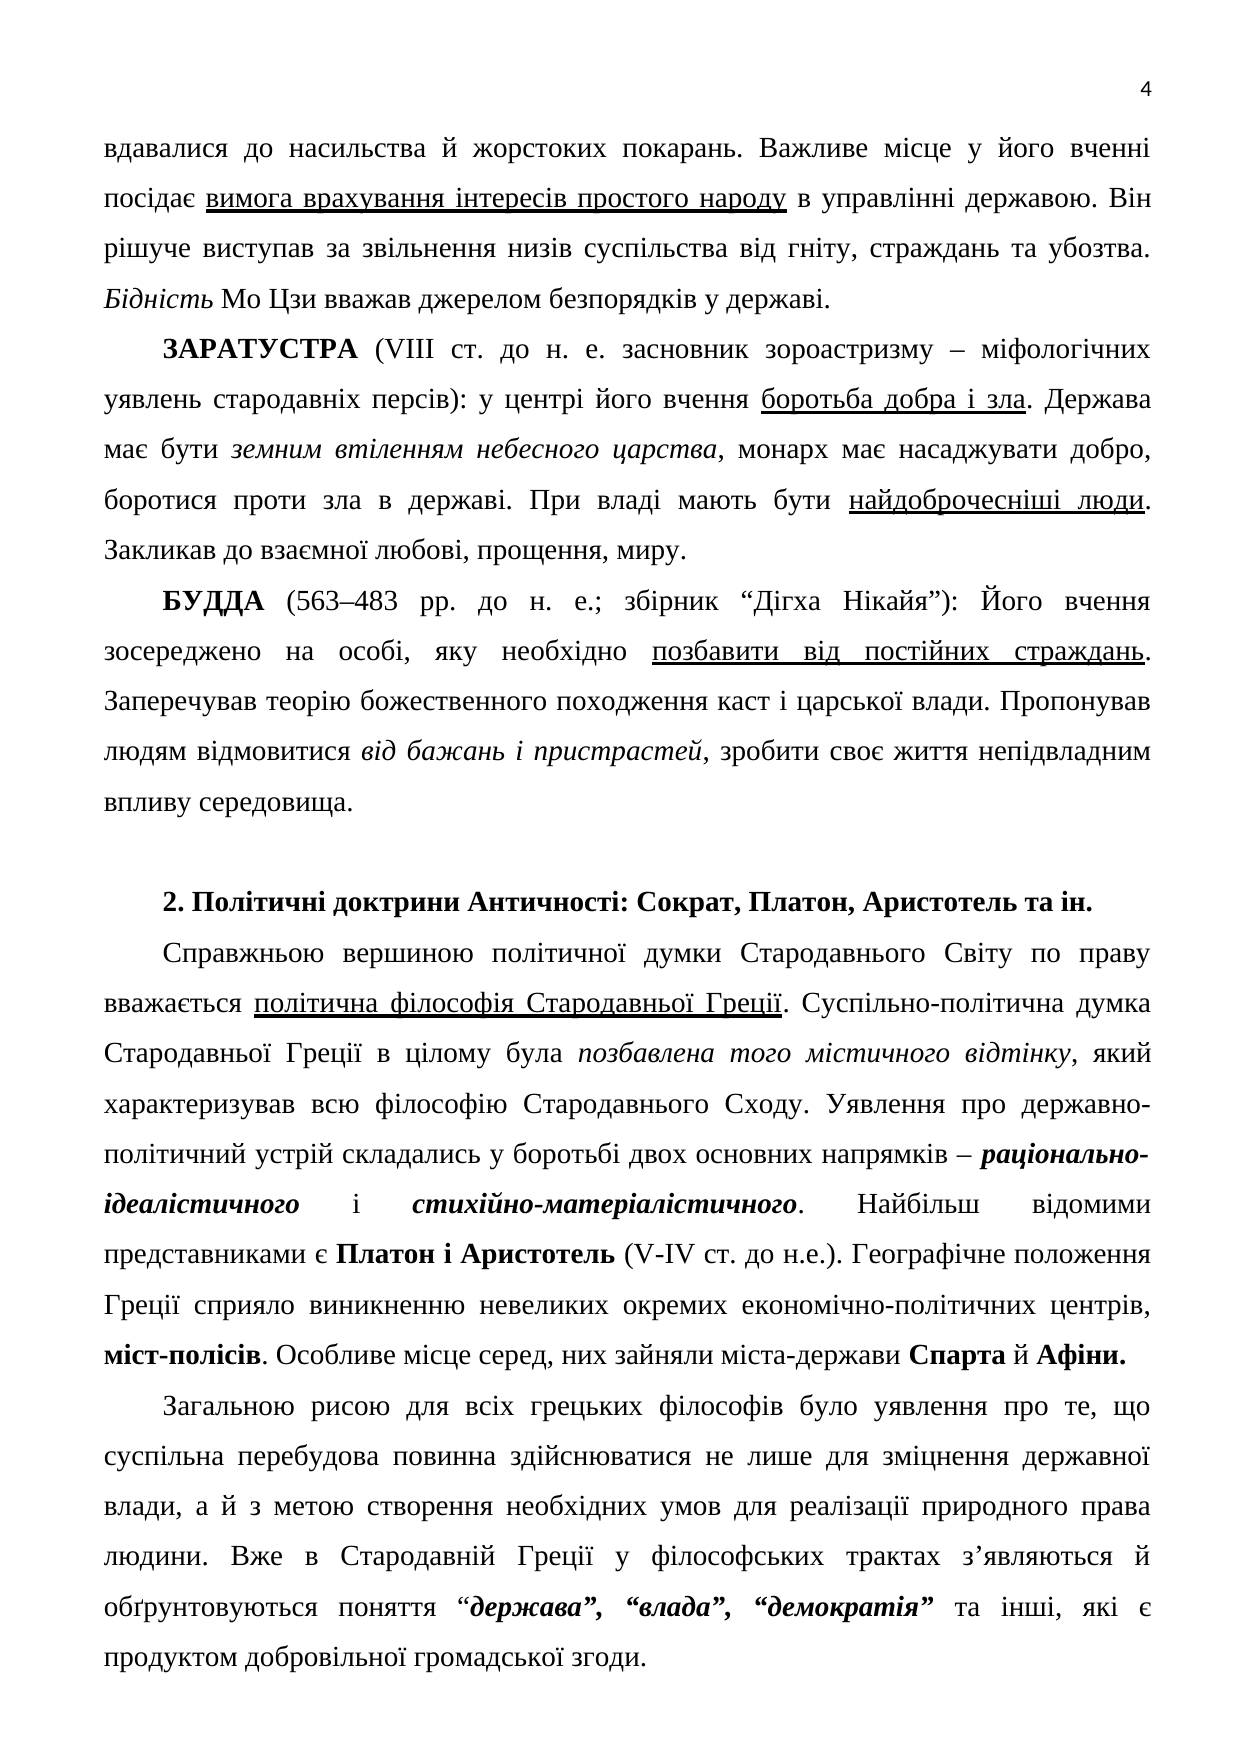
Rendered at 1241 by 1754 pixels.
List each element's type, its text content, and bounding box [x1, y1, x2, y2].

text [103, 130, 1152, 314]
text БУДДА (563–483 pp. до н. е.; збірник “Дігха Нікайя”): Його вчення зосереджено на особі, яку необхідно позбавити від постійних страждань. Заперечував теорію божественного походження каст і царської влади. Пропонував людям відмовитися від бажань і пристрастей, зробити своє життя непідвладним впливу середовища. [103, 583, 1152, 817]
text 2. Політичні доктрини Античності: Сократ, Платон, Аристотель та ін. [103, 884, 1152, 918]
text Загальною рисою для всіх грецьких філософів було уявлення про те, що суспільна перебудова повинна здійснюватися не лише для зміцнення державної влади, а й з метою створення необхідних умов для реалізації природного права людини. Вже в Стародавній Греції у філософських трактах з’являються й обґрунтовуються поняття “держава”, “влада”, “демократія” та інші, які є продуктом добровільної громадської згоди. [103, 1388, 1152, 1673]
text ЗАРАТУСТРА (VIII ст. до н. е. засновник зороастризму – міфологічних уявлень стародавніх персів): у центрі його вчення боротьба добра і зла. Держава має бути земним втіленням небесного царства, монарх має насаджувати добро, боротися проти зла в державі. При владі мають бути найдоброчесніші люди. Закликав до взаємної любові, прощення, миру. [103, 331, 1152, 566]
text Справжньою вершиною політичної думки Стародавнього Світу по праву вважається політична філософія Стародавньої Греції. Суспільно-політична думка Стародавньої Греції в цілому була позбавлена того містичного відтінку, який характеризував всю філософію Стародавнього Сходу. Уявлення про державно-політичний устрій складались у боротьбі двох основних напрямків – раціонально-ідеалістичного і стихійно-матеріалістичного. Найбільш відомими представниками є Платон і Аристотель (V-IV ст. до н.е.). Географічне положення Греції сприяло виникненню невеликих окремих економічно-політичних центрів, міст-полісів. Особливе місце серед, них зайняли міста-держави Спарта й Афіни. [103, 935, 1152, 1371]
